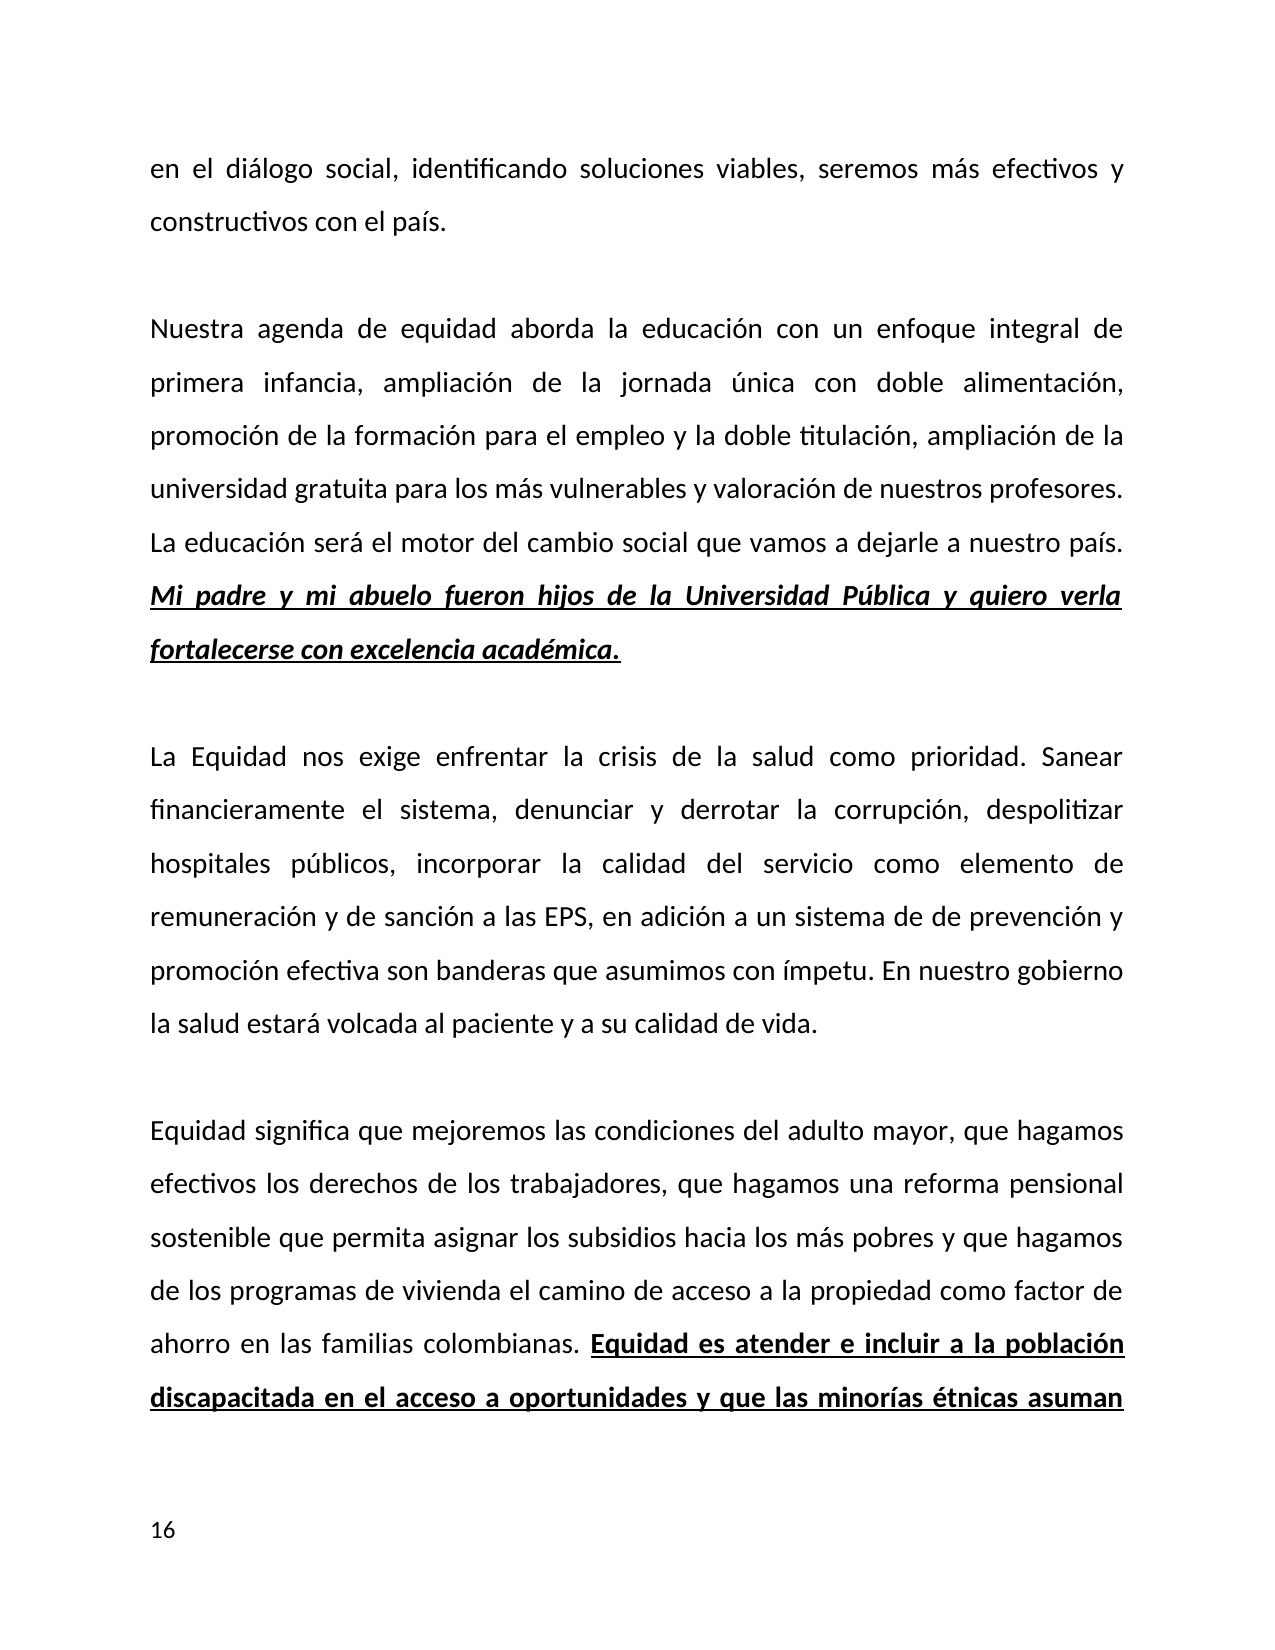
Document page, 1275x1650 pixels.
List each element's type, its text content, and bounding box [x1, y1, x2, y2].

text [150, 1112, 1125, 1415]
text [150, 150, 1125, 239]
text Nuestra agenda de equidad aborda la educación con un enfoque integral de primera infancia, ampliación de la jornada única con doble alimentación, promoción de la formación para el empleo y la doble titulación, ampliación de la universidad gratuita para los más vulnerables y valoración de nuestros profesores. La educación será el motor del cambio social que vamos a dejarle a nuestro país. Mi padre y mi abuelo fueron hijos de la Universidad Pública y quiero verla fortalecerse con excelencia académica. [150, 310, 1125, 667]
text La Equidad nos exige enfrentar la crisis de la salud como prioridad. Sanear financieramente el sistema, denunciar y derrotar la corrupción, despolitizar hospitales públicos, incorporar la calidad del servicio como elemento de remuneración y de sanción a las EPS, en adición a un sistema de de prevención y promoción efectiva son banderas que asumimos con ímpetu. En nuestro gobierno la salud estará volcada al paciente y a su calidad de vida. [150, 738, 1125, 1041]
